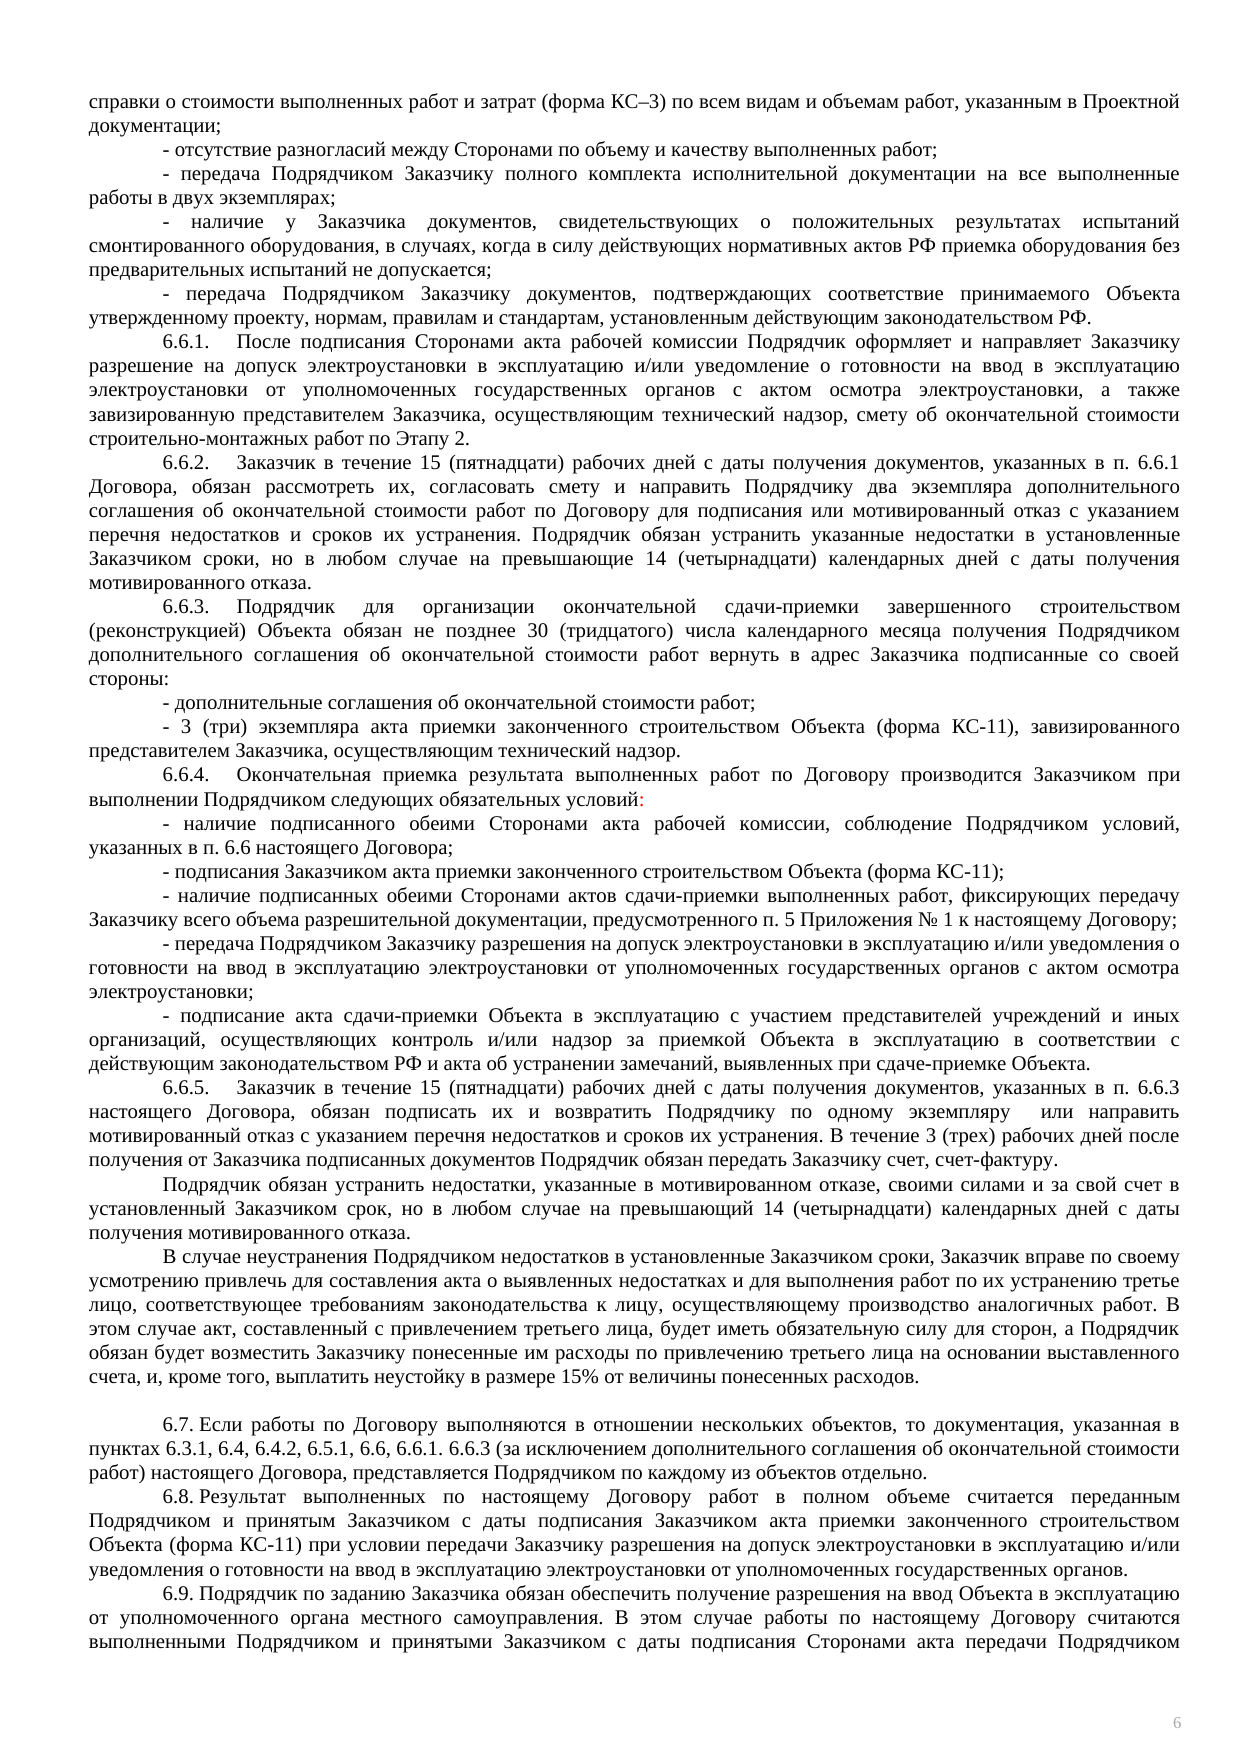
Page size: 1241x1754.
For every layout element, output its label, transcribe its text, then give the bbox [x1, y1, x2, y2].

text - наличие у Заказчика документов, свидетельствующих о положительных результатах испытаний смонтированного оборудования, в случаях, когда в силу действующих нормативных актов РФ приемка оборудования без предварительных испытаний не допускается; [89, 209, 1181, 281]
text - 3 (три) экземпляра акта приемки законченного строительством Объекта (форма КС-11), завизированного представителем Заказчика, осуществляющим технический надзор. [89, 714, 1181, 762]
text Подрядчик обязан устранить недостатки, указанные в мотивированном отказе, своими силами и за свой счет в установленный Заказчиком срок, но в любом случае на превышающий 14 (четырнадцати) календарных дней с даты получения мотивированного отказа. [89, 1171, 1181, 1244]
text - наличие подписанных обеими Сторонами актов сдачи-приемки выполненных работ, фиксирующих передачу Заказчику всего объема разрешительной документации, предусмотренного п. 5 Приложения № 1 к настоящему Договору; [89, 883, 1181, 931]
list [89, 1581, 1181, 1653]
text - передача Подрядчиком Заказчику разрешения на допуск электроустановки в эксплуатацию и/или уведомления о готовности на ввод в эксплуатацию электроустановки от уполномоченных государственных органов с актом осмотра электроустановки; [89, 931, 1181, 1003]
list Заказчик в течение 15 (пятнадцати) рабочих дней с даты получения документов, указанных в п. 6.6.3 настоящего Договора, обязан подписать их и возвратить Подрядчику по одному экземпляру или направить мотивированный отказ с указанием перечня недостатков и сроков их устранения. В течение 3 (трех) рабочих дней после получения от Заказчика подписанных документов Подрядчик обязан передать Заказчику счет, счет-фактуру. [89, 1075, 1181, 1171]
text - дополнительные соглашения об окончательной стоимости работ; [89, 690, 1181, 714]
text - передача Подрядчиком Заказчику полного комплекта исполнительной документации на все выполненные работы в двух экземплярах; [89, 161, 1181, 209]
list - передача Подрядчиком Заказчику документов, подтверждающих соответствие принимаемого Объекта утвержденному проекту, нормам, правилам и стандартам, установленным действующим законодательством РФ. [89, 281, 1181, 329]
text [89, 89, 1181, 137]
list Заказчик в течение 15 (пятнадцати) рабочих дней с даты получения документов, указанных в п. 6.6.1 Договора, обязан рассмотреть их, согласовать смету и направить Подрядчику два экземпляра дополнительного соглашения об окончательной стоимости работ по Договору для подписания или мотивированный отказ с указанием перечня недостатков и сроков их устранения. Подрядчик обязан устранить указанные недостатки в установленные Заказчиком сроки, но в любом случае на превышающие 14 (четырнадцати) календарных дней с даты получения мотивированного отказа. [89, 449, 1181, 594]
text - подписание акта сдачи-приемки Объекта в эксплуатацию с участием представителей учреждений и иных организаций, осуществляющих контроль и/или надзор за приемкой Объекта в эксплуатацию в соответствии с действующим законодательством РФ и акта об устранении замечаний, выявленных при сдаче-приемке Объекта. [89, 1003, 1181, 1075]
text - наличие подписанного обеими Сторонами акта рабочей комиссии, соблюдение Подрядчиком условий, указанных в п. 6.6 настоящего Договора; [89, 811, 1181, 859]
list Если работы по Договору выполняются в отношении нескольких объектов, то документация, указанная в пунктах 6.3.1, 6.4, 6.4.2, 6.5.1, 6.6, 6.6.1. 6.6.3 (за исключением дополнительного соглашения об окончательной стоимости работ) настоящего Договора, представляется Подрядчиком по каждому из объектов отдельно. [89, 1412, 1181, 1484]
list Результат выполненных по настоящему Договору работ в полном объеме считается переданным Подрядчиком и принятым Заказчиком с даты подписания Заказчиком акта приемки законченного строительством Объекта (форма КС-11) при условии передачи Заказчику разрешения на допуск электроустановки в эксплуатацию и/или уведомления о готовности на ввод в эксплуатацию электроустановки от уполномоченных государственных органов. [89, 1484, 1181, 1581]
text В случае неустранения Подрядчиком недостатков в установленные Заказчиком сроки, Заказчик вправе по своему усмотрению привлечь для составления акта о выявленных недостатках и для выполнения работ по их устранению третье лицо, соответствующее требованиям законодательства к лицу, осуществляющему производство аналогичных работ. В этом случае акт, составленный с привлечением третьего лица, будет иметь обязательную силу для сторон, а Подрядчик обязан будет возместить Заказчику понесенные им расходы по привлечению третьего лица на основании выставленного счета, и, кроме того, выплатить неустойку в размере 15% от величины понесенных расходов. [89, 1244, 1181, 1388]
list Подрядчик для организации окончательной сдачи-приемки завершенного строительством (реконструкцией) Объекта обязан не позднее 30 (тридцатого) числа календарного месяца получения Подрядчиком дополнительного соглашения об окончательной стоимости работ вернуть в адрес Заказчика подписанные со своей стороны: [89, 594, 1181, 690]
text - подписания Заказчиком акта приемки законченного строительством Объекта (форма КС-11); [89, 859, 1181, 883]
text - отсутствие разногласий между Сторонами по объему и качеству выполненных работ; [89, 137, 1181, 161]
list Окончательная приемка результата выполненных работ по Договору производится Заказчиком при выполнении Подрядчиком следующих обязательных условий: [89, 762, 1181, 811]
list После подписания Сторонами акта рабочей комиссии Подрядчик оформляет и направляет Заказчику разрешение на допуск электроустановки в эксплуатацию и/или уведомление о готовности на ввод в эксплуатацию электроустановки от уполномоченных государственных органов с актом осмотра электроустановки, а также завизированную представителем Заказчика, осуществляющим технический надзор, смету об окончательной стоимости строительно-монтажных работ по Этапу 2. [89, 329, 1181, 449]
